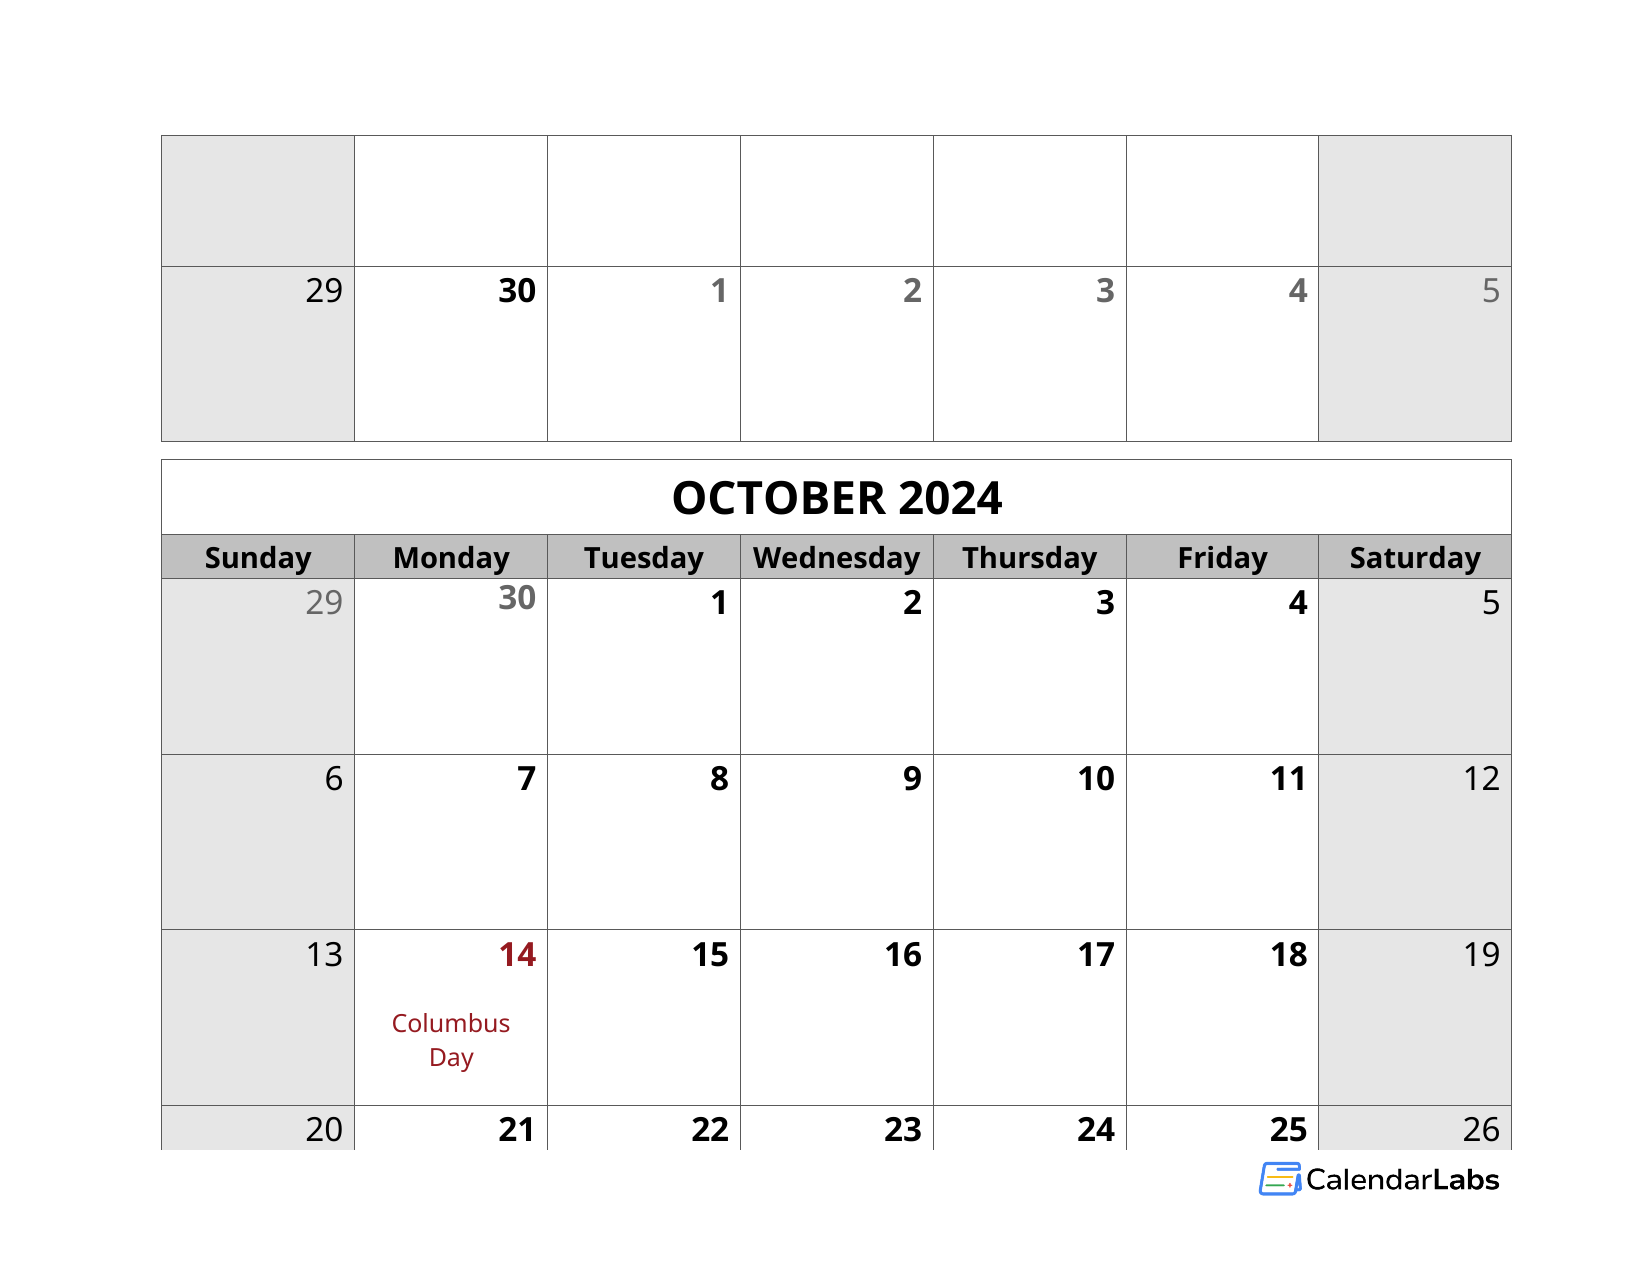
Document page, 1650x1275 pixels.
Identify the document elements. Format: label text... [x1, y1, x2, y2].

table_cell Wednesday [741, 535, 933, 578]
table_cell 10 [934, 755, 1126, 799]
table_cell 18 [1127, 930, 1318, 974]
table_cell 11 [1127, 755, 1318, 799]
table_cell 4 [1127, 579, 1318, 623]
table_cell Saturday [1319, 535, 1511, 578]
table_cell [355, 136, 547, 266]
table_cell 5 [1319, 267, 1511, 311]
table_cell 8 [548, 755, 740, 799]
table_cell [548, 974, 740, 1105]
table_cell [741, 974, 933, 1105]
table_cell [934, 974, 1126, 1105]
table_cell 1 [548, 579, 740, 623]
table_cell [741, 311, 933, 441]
table_cell 26 [1319, 1106, 1511, 1150]
table_cell 3 [934, 267, 1126, 311]
picture [1257, 1156, 1500, 1200]
table_cell 4 [1127, 267, 1318, 311]
table_header OCTOBER 2024 [162, 460, 1511, 534]
table_cell 21 [355, 1106, 547, 1150]
table_cell [548, 311, 740, 441]
table_cell [1319, 623, 1511, 754]
table_cell 22 [548, 1106, 740, 1150]
table_cell [934, 623, 1126, 754]
table_cell [162, 930, 227, 974]
table_cell [162, 799, 354, 929]
table_cell [1319, 974, 1511, 1105]
table_cell [741, 623, 933, 754]
table_cell 7 [355, 755, 547, 799]
table_cell [934, 311, 1126, 441]
table_cell [355, 311, 547, 441]
table_cell 12 [1319, 755, 1511, 799]
table_cell 14 [355, 930, 547, 974]
table_cell 2 [741, 267, 933, 311]
table_cell 2 [741, 579, 933, 623]
table_cell 20 [227, 1106, 354, 1150]
table_cell [162, 311, 354, 441]
table_cell [1319, 136, 1511, 266]
table_cell 17 [934, 930, 1126, 974]
table_cell [162, 136, 354, 266]
table_cell 1 [548, 267, 740, 311]
table_cell 3 [934, 579, 1126, 623]
table_cell [934, 799, 1126, 929]
table_cell 24 [934, 1106, 1126, 1150]
table_cell [934, 136, 1126, 266]
table_cell Sunday [162, 535, 354, 578]
table_cell [741, 136, 933, 266]
table_cell [162, 1106, 227, 1150]
table_cell 6 [227, 755, 354, 799]
table_cell 13 [227, 930, 354, 974]
table_cell 30 [355, 579, 547, 623]
table_cell 30 [355, 267, 547, 311]
table_cell 19 [1319, 930, 1511, 974]
table_cell Thursday [934, 535, 1126, 578]
table_cell [1319, 311, 1511, 441]
table_cell [355, 799, 547, 929]
table_cell [162, 623, 354, 754]
table_cell [162, 974, 354, 1105]
table_cell 9 [741, 755, 933, 799]
table_cell [1127, 974, 1318, 1105]
table_cell [162, 579, 228, 623]
table_cell [355, 623, 547, 754]
table_cell 25 [1127, 1106, 1318, 1150]
table_cell Friday [1127, 535, 1318, 578]
table_cell [1127, 136, 1318, 266]
table_cell 23 [741, 1106, 933, 1150]
table_cell [1319, 799, 1511, 929]
table_cell Monday [355, 535, 547, 578]
table_cell [162, 267, 227, 311]
table_cell [1127, 623, 1318, 754]
table_cell [1127, 311, 1318, 441]
table_cell 5 [1319, 579, 1511, 623]
table_cell 29 [227, 267, 354, 311]
table_cell 15 [548, 930, 740, 974]
table_cell Tuesday [548, 535, 740, 578]
table_cell [162, 755, 227, 799]
table_cell [1127, 799, 1318, 929]
table_cell [548, 799, 740, 929]
table_cell Columbus Day [355, 974, 547, 1105]
table_cell [548, 623, 740, 754]
table_cell [548, 136, 740, 266]
table_cell 16 [741, 930, 933, 974]
table_cell 29 [228, 579, 354, 623]
table_cell [741, 799, 933, 929]
